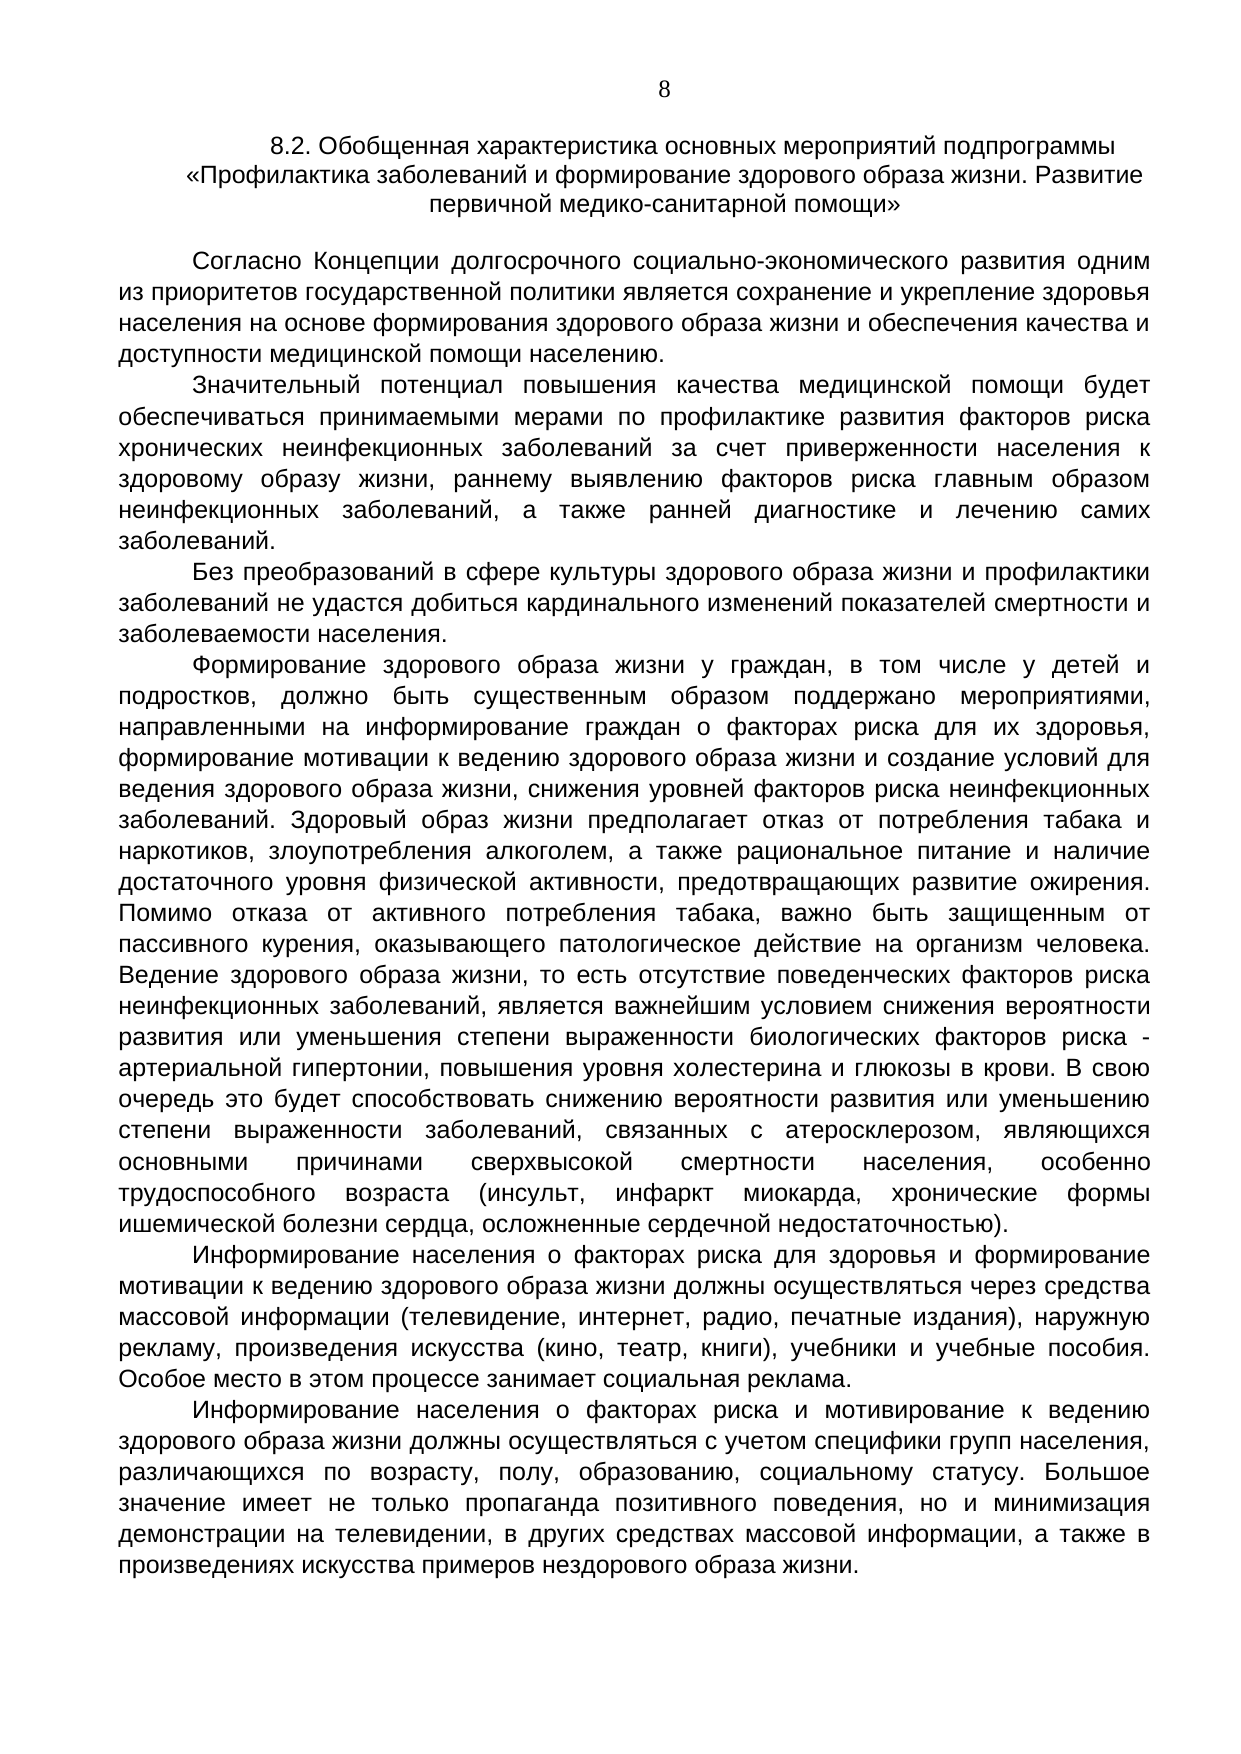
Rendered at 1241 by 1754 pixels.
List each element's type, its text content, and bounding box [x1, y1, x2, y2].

text Без преобразований в сфере культуры здорового образа жизни и профилактики заболеваний не удастся добиться кардинального изменений показателей смертности и заболеваемости населения. [118, 557, 1152, 648]
text Информирование населения о факторах риска и мотивирование к ведению здорового образа жизни должны осуществляться с учетом специфики групп населения, различающихся по возрасту, полу, образованию, социальному статусу. Большое значение имеет не только пропаганда позитивного поведения, но и минимизация демонстрации на телевидении, в других средствах массовой информации, а также в произведениях искусства примеров нездорового образа жизни. [118, 1395, 1152, 1579]
text Формирование здорового образа жизни у граждан, в том числе у детей и подростков, должно быть существенным образом поддержано мероприятиями, направленными на информирование граждан о факторах риска для их здоровья, формирование мотивации к ведению здорового образа жизни и создание условий для ведения здорового образа жизни, снижения уровней факторов риска неинфекционных заболеваний. Здоровый образ жизни предполагает отказ от потребления табака и наркотиков, злоупотребления алкоголем, а также рациональное питание и наличие достаточного уровня физической активности, предотвращающих развитие ожирения. Помимо отказа от активного потребления табака, важно быть защищенным от пассивного курения, оказывающего патологическое действие на организм человека. Ведение здорового образа жизни, то есть отсутствие поведенческих факторов риска неинфекционных заболеваний, является важнейшим условием снижения вероятности развития или уменьшения степени выраженности биологических факторов риска - артериальной гипертонии, повышения уровня холестерина и глюкозы в крови. В свою очередь это будет способствовать снижению вероятности развития или уменьшению степени выраженности заболеваний, связанных с атеросклерозом, являющихся основными причинами сверхвысокой смертности населения, особенно трудоспособного возраста (инсульт, инфаркт миокарда, хронические формы ишемической болезни сердца, осложненные сердечной недостаточностью). [118, 650, 1152, 1237]
text Значительный потенциал повышения качества медицинской помощи будет обеспечиваться принимаемыми мерами по профилактике развития факторов риска хронических неинфекционных заболеваний за счет приверженности населения к здоровому образу жизни, раннему выявлению факторов риска главным образом неинфекционных заболеваний, а также ранней диагностике и лечению самих заболеваний. [118, 371, 1152, 554]
text 8.2. Обобщенная характеристика основных мероприятий подпрограммы «Профилактика заболеваний и формирование здорового образа жизни. Развитие первичной медико-санитарной помощи» [178, 131, 1152, 218]
text Информирование населения о факторах риска для здоровья и формирование мотивации к ведению здорового образа жизни должны осуществляться через средства массовой информации (телевидение, интернет, радио, печатные издания), наружную рекламу, произведения искусства (кино, театр, книги), учебники и учебные пособия. Особое место в этом процессе занимает социальная реклама. [118, 1240, 1152, 1393]
text Согласно Концепции долгосрочного социально-экономического развития одним из приоритетов государственной политики является сохранение и укрепление здоровья населения на основе формирования здорового образа жизни и обеспечения качества и доступности медицинской помощи населению. [118, 246, 1152, 368]
